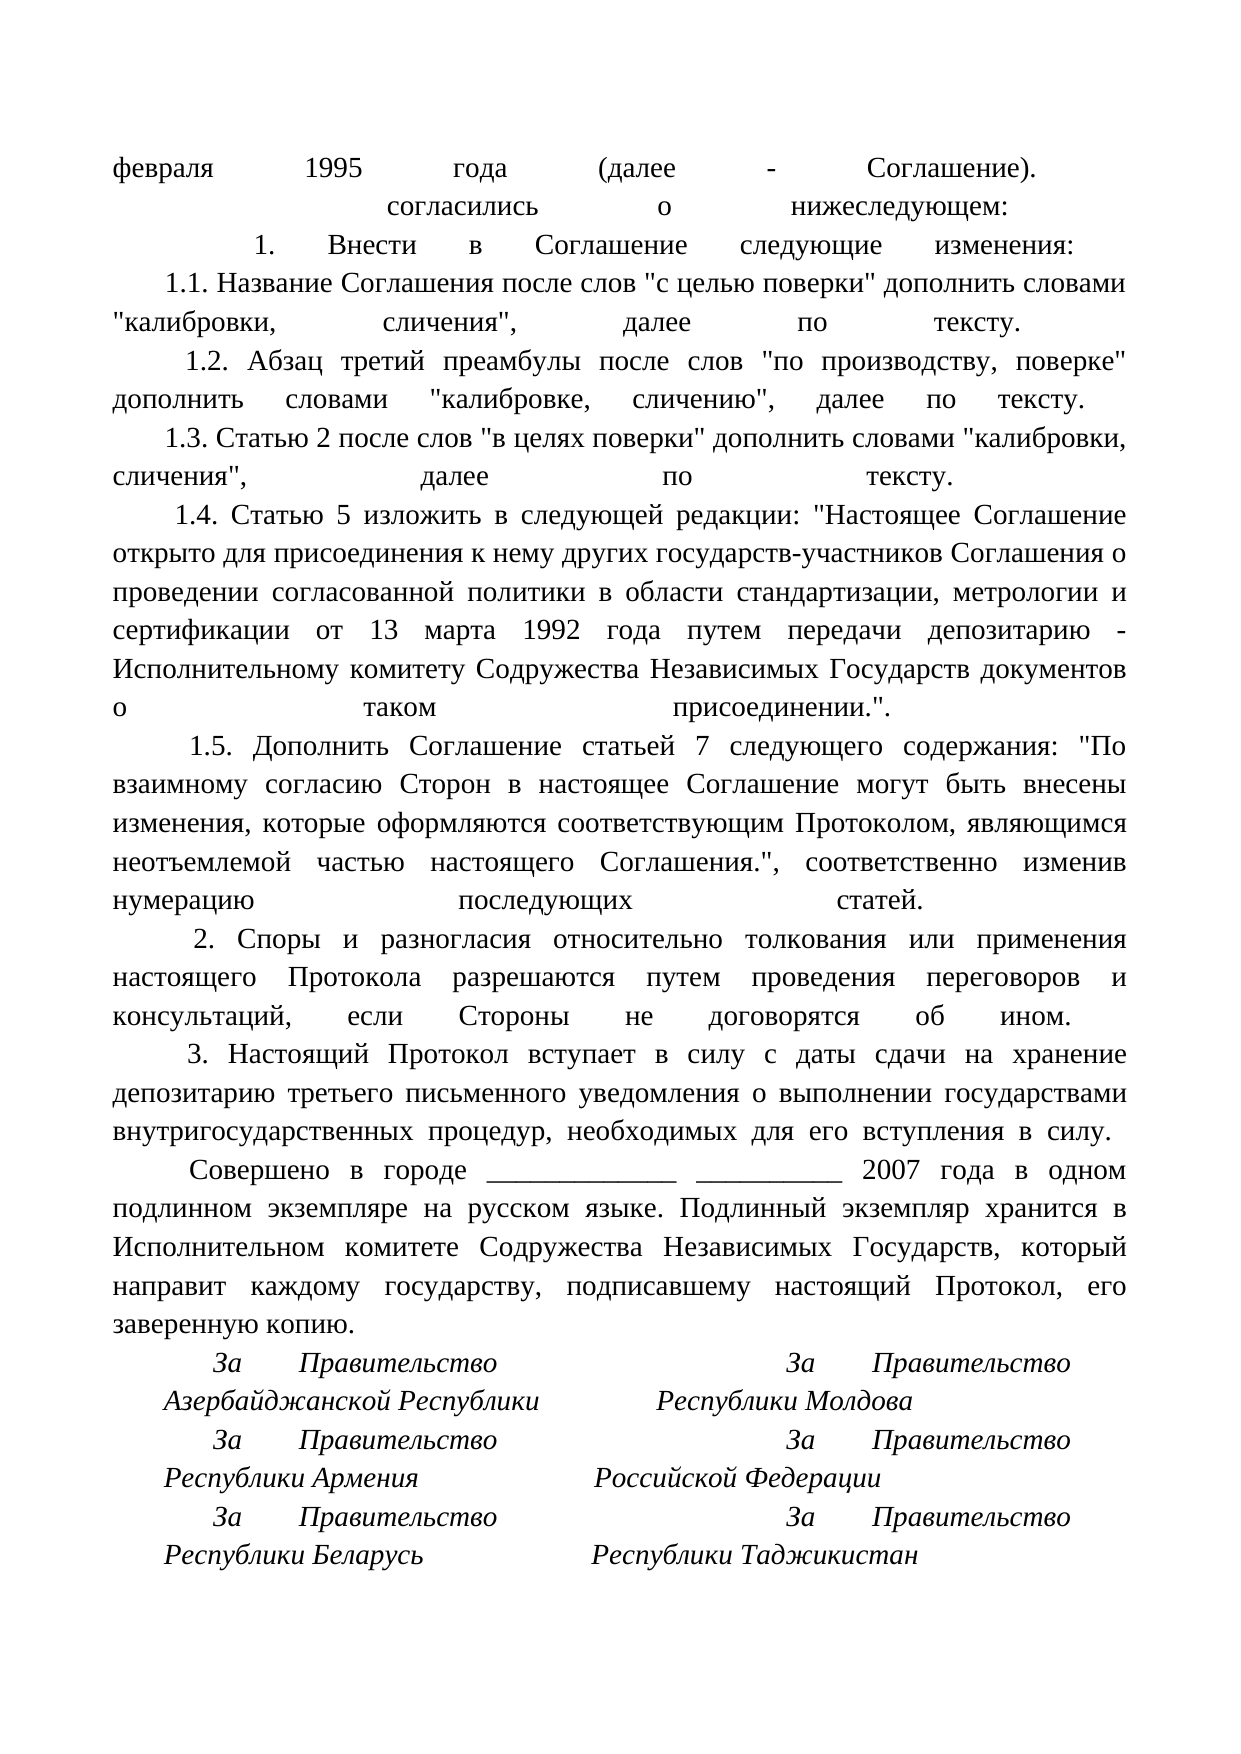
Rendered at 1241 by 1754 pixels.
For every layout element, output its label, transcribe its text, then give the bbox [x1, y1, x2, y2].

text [112, 150, 1128, 1340]
text За Правительство За Правительство Азербайджанской Республики Республики Молдова [112, 1345, 1128, 1417]
text За Правительство За Правительство Республики Армения Российской Федерации [112, 1422, 1128, 1494]
text За Правительство За Правительство Республики Беларусь Республики Таджикистан [112, 1499, 1128, 1571]
